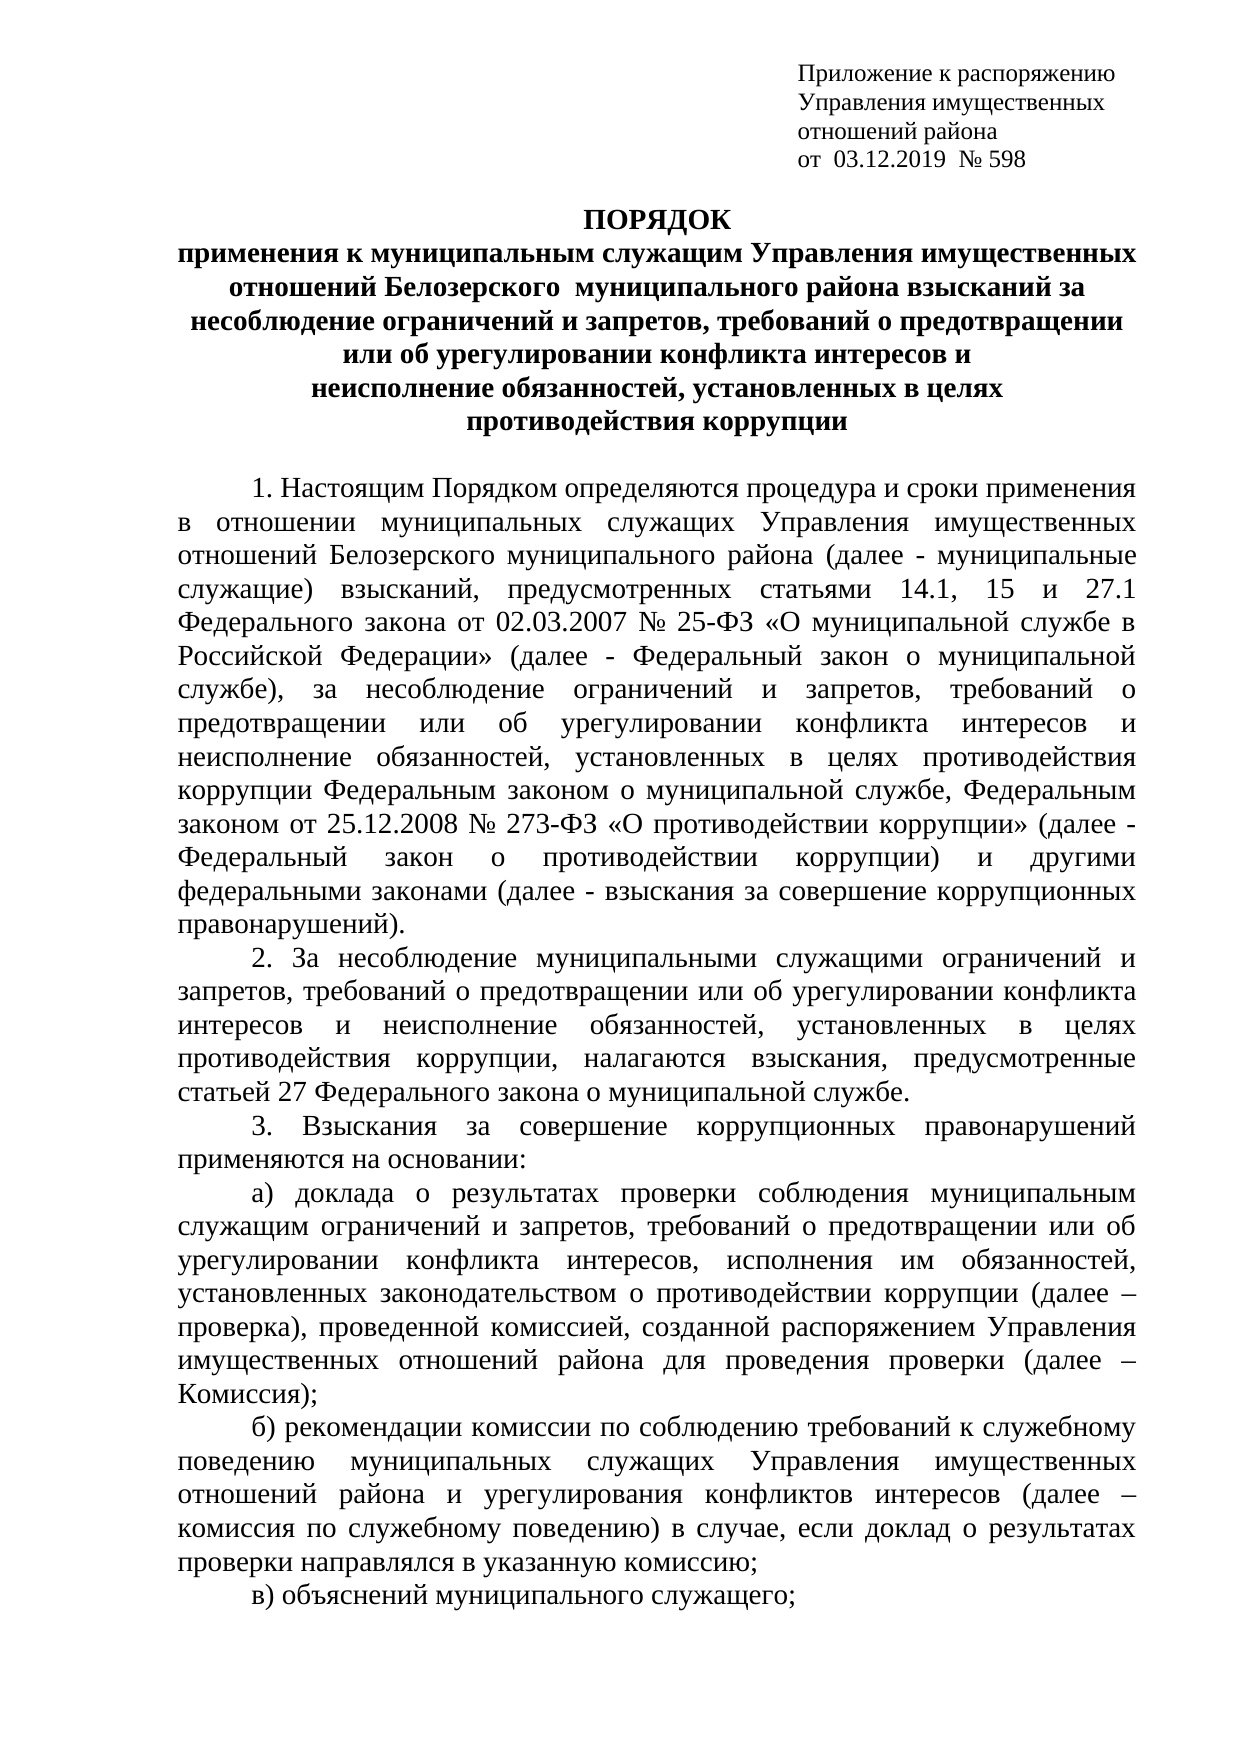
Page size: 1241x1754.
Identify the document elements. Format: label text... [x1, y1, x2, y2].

text противодействия коррупции [177, 403, 1137, 437]
text неисполнение обязанностей, установленных в целях [177, 370, 1137, 403]
text ПОРЯДОК [177, 202, 1137, 236]
text применения к муниципальным служащим Управления имущественных отношений Белозерского муниципального района взысканий за несоблюдение ограничений и запретов, требований о предотвращении или об урегулировании конфликта интересов и [177, 236, 1137, 370]
text Управления имущественных отношений района [797, 87, 1137, 144]
text 3. Взыскания за совершение коррупционных правонарушений применяются на основании: [177, 1108, 1137, 1175]
text от 03.12.2019 № 598 [797, 144, 1137, 173]
text 2. За несоблюдение муниципальными служащими ограничений и запретов, требований о предотвращении или об урегулировании конфликта интересов и неисполнение обязанностей, установленных в целях противодействия коррупции, налагаются взыскания, предусмотренные статьей 27 Федерального закона о муниципальной службе. [177, 940, 1137, 1108]
text Приложение к распоряжению [797, 29, 1137, 87]
text 1. Настоящим Порядком определяются процедура и сроки применения в отношении муниципальных служащих Управления имущественных отношений Белозерского муниципального района (далее - муниципальные служащие) взысканий, предусмотренных статьями 14.1, 15 и 27.1 Федерального закона от 02.03.2007 № 25-ФЗ «О муниципальной службе в Российской Федерации» (далее - Федеральный закон о муниципальной службе), за несоблюдение ограничений и запретов, требований о предотвращении или об урегулировании конфликта интересов и неисполнение обязанностей, установленных в целях противодействия коррупции Федеральным законом о муниципальной службе, Федеральным законом от 25.12.2008 № 273-ФЗ «О противодействии коррупции» (далее - Федеральный закон о противодействии коррупции) и другими федеральными законами (далее - взыскания за совершение коррупционных правонарушений). [177, 470, 1137, 940]
text а) доклада о результатах проверки соблюдения муниципальным служащим ограничений и запретов, требований о предотвращении или об урегулировании конфликта интересов, исполнения им обязанностей, установленных законодательством о противодействии коррупции (далее – проверка), проведенной комиссией, созданной распоряжением Управления имущественных отношений района для проведения проверки (далее – Комиссия); [177, 1175, 1137, 1409]
text б) рекомендации комиссии по соблюдению требований к служебному поведению муниципальных служащих Управления имущественных отношений района и урегулирования конфликтов интересов (далее – комиссия по служебному поведению) в случае, если доклад о результатах проверки направлялся в указанную комиссию; [177, 1409, 1137, 1577]
text в) объяснений муниципального служащего; [177, 1577, 1137, 1611]
